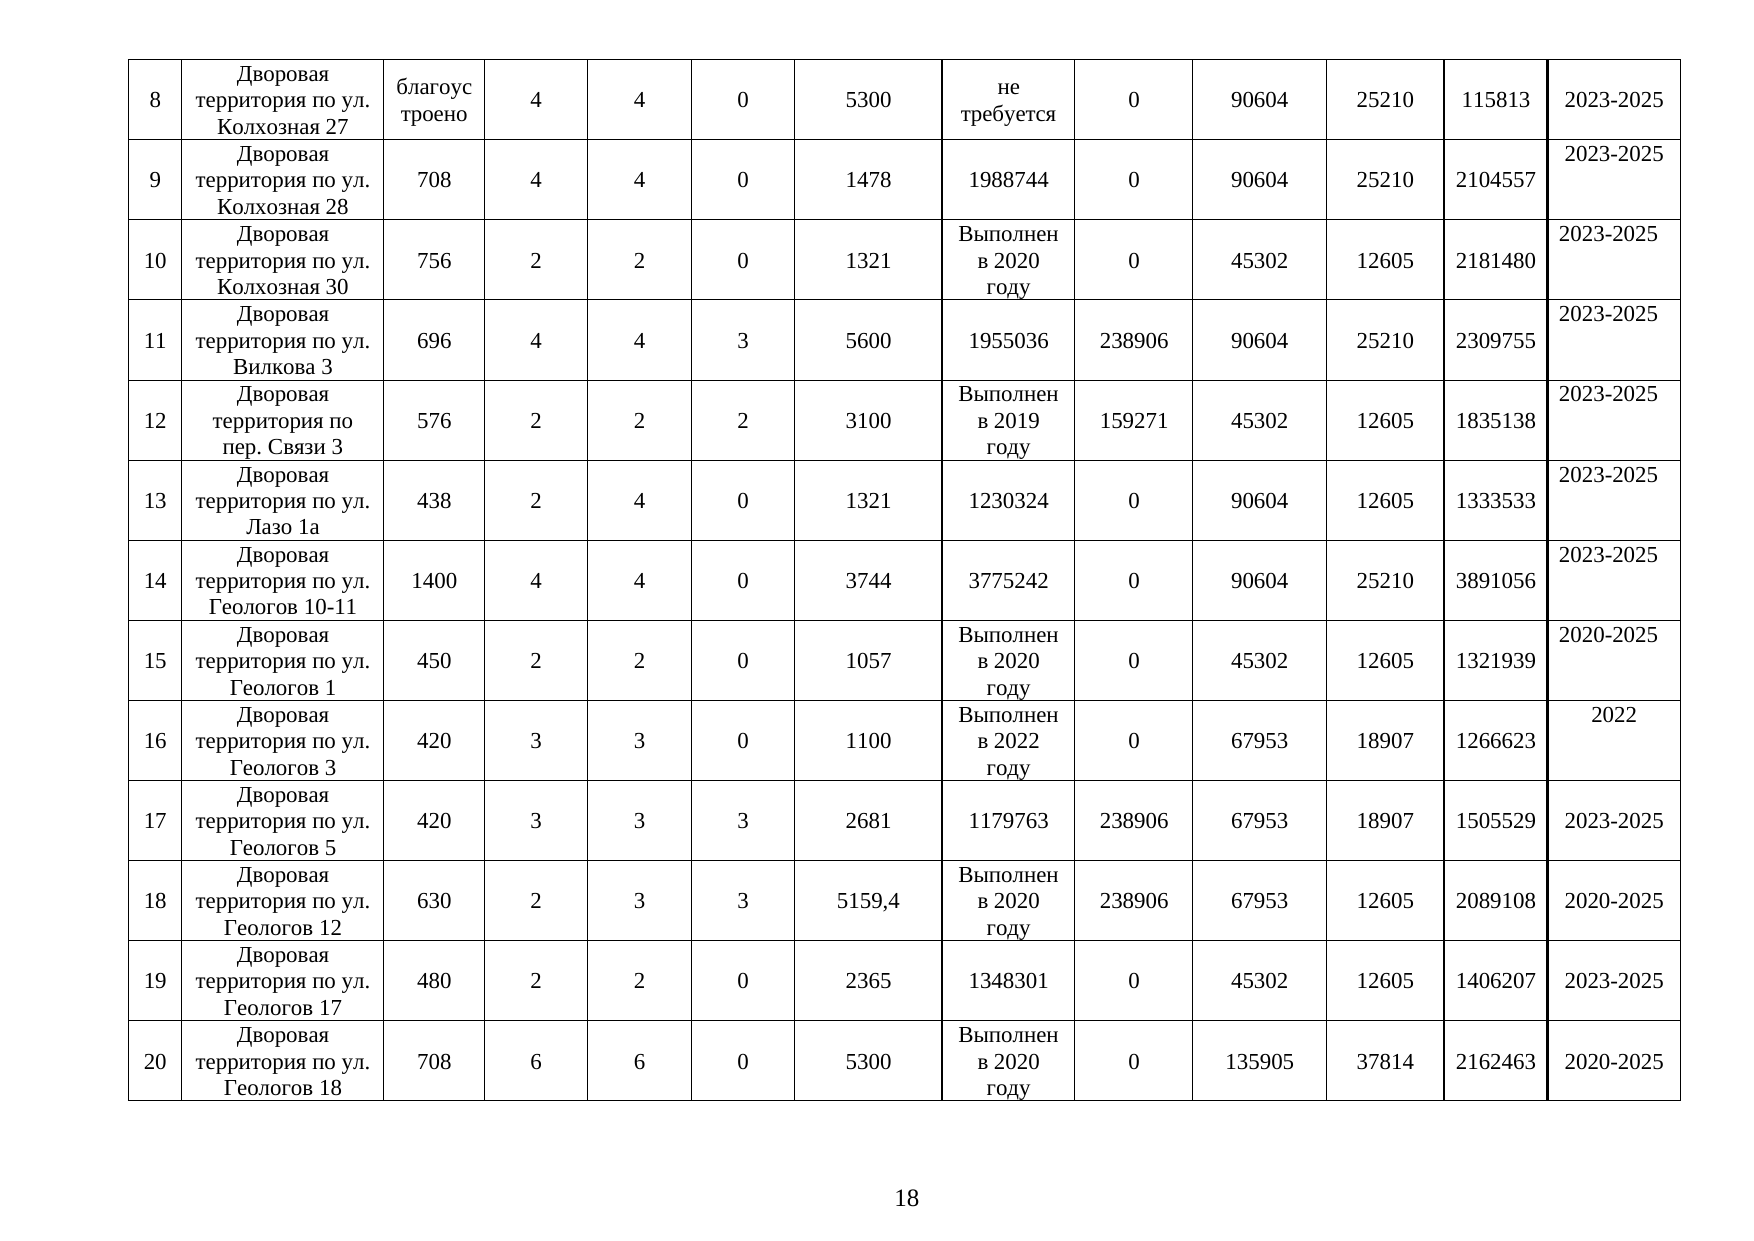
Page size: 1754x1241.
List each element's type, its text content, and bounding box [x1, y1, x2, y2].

table_cell 5159,4 [795, 861, 941, 940]
table_cell Дворовая территория по ул. Геологов 10-11 [182, 541, 383, 620]
table_cell 1321 [795, 220, 941, 299]
table_cell 1333533 [1445, 461, 1546, 540]
table_cell Дворовая территория по ул. Геологов 12 [182, 861, 383, 940]
table_cell 3 [588, 701, 691, 780]
table_cell 25210 [1327, 541, 1443, 620]
table_cell Выполнен в 2020 году [943, 1021, 1074, 1100]
table_cell 3 [692, 300, 794, 379]
table_cell 2309755 [1445, 300, 1546, 379]
table_cell 6 [485, 1021, 587, 1100]
table_cell 0 [692, 60, 794, 139]
table_cell 4 [588, 140, 691, 219]
table_cell 45302 [1193, 220, 1326, 299]
table_cell 5300 [795, 60, 941, 139]
table_cell 2 [485, 861, 587, 940]
table_cell 2020-2025 [1549, 861, 1680, 940]
table_cell 2681 [795, 781, 941, 860]
table_cell 0 [1075, 701, 1192, 780]
table_cell 2022 [1549, 701, 1680, 780]
table_cell 5300 [795, 1021, 941, 1100]
table_cell 3 [692, 781, 794, 860]
table_cell 2 [588, 941, 691, 1020]
table_cell Дворовая территория по ул. Геологов 18 [182, 1021, 383, 1100]
table_cell 67953 [1193, 861, 1326, 940]
table_cell 2 [485, 621, 587, 700]
table_cell 0 [692, 541, 794, 620]
table_cell 0 [692, 1021, 794, 1100]
table_cell 2023-2025 [1549, 381, 1680, 459]
table_cell 1057 [795, 621, 941, 700]
table_cell 2020-2025 [1549, 621, 1680, 700]
table_cell 12605 [1327, 220, 1443, 299]
table_cell Дворовая территория по ул. Геологов 17 [182, 941, 383, 1020]
table_cell 4 [588, 300, 691, 379]
table_cell Дворовая территория по ул. Колхозная 27 [182, 60, 383, 139]
table_cell 0 [692, 220, 794, 299]
table_cell 1505529 [1445, 781, 1546, 860]
table_cell 90604 [1193, 300, 1326, 379]
table_cell 25210 [1327, 140, 1443, 219]
table_cell 10 [129, 220, 181, 299]
table_cell 4 [485, 60, 587, 139]
table_cell 238906 [1075, 300, 1192, 379]
table_cell 13 [129, 461, 181, 540]
table_cell 2023-2025 [1549, 941, 1680, 1020]
table_cell 4 [485, 140, 587, 219]
table_cell Дворовая территория по ул. Геологов 5 [182, 781, 383, 860]
table_cell 12605 [1327, 381, 1443, 459]
table_cell Выполнен в 2019 году [943, 381, 1074, 459]
table_cell 1406207 [1445, 941, 1546, 1020]
table_cell 9 [129, 140, 181, 219]
table_cell 1321939 [1445, 621, 1546, 700]
table_cell 4 [588, 541, 691, 620]
table_cell 2023-2025 [1549, 60, 1680, 139]
table_cell 630 [384, 861, 484, 940]
table_cell 1348301 [943, 941, 1074, 1020]
table_cell 2 [485, 381, 587, 459]
table_cell 3744 [795, 541, 941, 620]
table_cell 3 [588, 861, 691, 940]
table_cell 12605 [1327, 861, 1443, 940]
table_cell 1835138 [1445, 381, 1546, 459]
table_cell Дворовая территория по ул. Лазо 1а [182, 461, 383, 540]
table_cell 0 [1075, 60, 1192, 139]
table_cell 2181480 [1445, 220, 1546, 299]
table_cell 238906 [1075, 781, 1192, 860]
table_cell 708 [384, 1021, 484, 1100]
table_cell Выполнен в 2022 году [943, 701, 1074, 780]
table_cell 12605 [1327, 461, 1443, 540]
table_cell 0 [692, 701, 794, 780]
table_cell 3891056 [1445, 541, 1546, 620]
table_cell 90604 [1193, 461, 1326, 540]
table_cell 25210 [1327, 60, 1443, 139]
table_cell Выполнен в 2020 году [943, 621, 1074, 700]
table_cell 480 [384, 941, 484, 1020]
table_cell 3 [692, 861, 794, 940]
table_cell благоустроено [384, 60, 484, 139]
table_cell 1230324 [943, 461, 1074, 540]
table_cell 0 [692, 621, 794, 700]
table_cell 2023-2025 [1549, 300, 1680, 379]
table_cell 4 [485, 300, 587, 379]
table_cell 135905 [1193, 1021, 1326, 1100]
table_cell Дворовая территория по ул. Колхозная 28 [182, 140, 383, 219]
table_cell 6 [588, 1021, 691, 1100]
table_cell 1400 [384, 541, 484, 620]
table_cell 2023-2025 [1549, 220, 1680, 299]
table_cell 1955036 [943, 300, 1074, 379]
table_cell 756 [384, 220, 484, 299]
table_cell 17 [129, 781, 181, 860]
table_cell 0 [1075, 941, 1192, 1020]
table_cell 0 [1075, 140, 1192, 219]
table_cell 1100 [795, 701, 941, 780]
table_cell 0 [1075, 220, 1192, 299]
table_cell 2 [485, 461, 587, 540]
table_cell 12605 [1327, 941, 1443, 1020]
table_cell 238906 [1075, 861, 1192, 940]
table_cell 696 [384, 300, 484, 379]
table_cell 45302 [1193, 621, 1326, 700]
table_cell 90604 [1193, 541, 1326, 620]
table_cell 90604 [1193, 140, 1326, 219]
table_cell 19 [129, 941, 181, 1020]
table_cell 4 [588, 461, 691, 540]
table_cell 90604 [1193, 60, 1326, 139]
table_cell 0 [692, 140, 794, 219]
table_cell 14 [129, 541, 181, 620]
table_cell 18907 [1327, 781, 1443, 860]
table_cell 18 [129, 861, 181, 940]
table_cell 8 [129, 60, 181, 139]
table_cell 2020-2025 [1549, 1021, 1680, 1100]
table_cell 25210 [1327, 300, 1443, 379]
table_cell 2365 [795, 941, 941, 1020]
table_cell 15 [129, 621, 181, 700]
table_cell 2 [692, 381, 794, 459]
table_cell Дворовая территория по ул. Геологов 3 [182, 701, 383, 780]
table_cell 18907 [1327, 701, 1443, 780]
table_cell 1321 [795, 461, 941, 540]
table_cell Дворовая территория по пер. Связи 3 [182, 381, 383, 459]
table_cell 0 [1075, 1021, 1192, 1100]
table_cell 2 [485, 941, 587, 1020]
table_cell Выполнен в 2020 году [943, 220, 1074, 299]
table_cell 420 [384, 781, 484, 860]
table_cell 37814 [1327, 1021, 1443, 1100]
table_cell 16 [129, 701, 181, 780]
table_cell 67953 [1193, 701, 1326, 780]
table_cell 1478 [795, 140, 941, 219]
table_cell 45302 [1193, 381, 1326, 459]
table_cell 12605 [1327, 621, 1443, 700]
table_cell 2 [588, 621, 691, 700]
table_cell 3 [485, 701, 587, 780]
table_cell 3 [588, 781, 691, 860]
table_cell 0 [1075, 621, 1192, 700]
table_cell 159271 [1075, 381, 1192, 459]
table_cell 1988744 [943, 140, 1074, 219]
table_cell 1266623 [1445, 701, 1546, 780]
table_cell 4 [485, 541, 587, 620]
table_cell 450 [384, 621, 484, 700]
table_cell не требуется [943, 60, 1074, 139]
table_cell 2023-2025 [1549, 140, 1680, 219]
table_cell 0 [692, 461, 794, 540]
table_cell 45302 [1193, 941, 1326, 1020]
table_cell 5600 [795, 300, 941, 379]
table_cell 3775242 [943, 541, 1074, 620]
table_cell 2 [588, 381, 691, 459]
table_cell 0 [1075, 541, 1192, 620]
table_cell Дворовая территория по ул. Вилкова 3 [182, 300, 383, 379]
table_cell 2023-2025 [1549, 541, 1680, 620]
table_cell 2 [588, 220, 691, 299]
table_cell 2023-2025 [1549, 461, 1680, 540]
table_cell Дворовая территория по ул. Геологов 1 [182, 621, 383, 700]
table_cell 3100 [795, 381, 941, 459]
table_cell Дворовая территория по ул. Колхозная 30 [182, 220, 383, 299]
table_cell 2104557 [1445, 140, 1546, 219]
table_cell 4 [588, 60, 691, 139]
table_cell 1179763 [943, 781, 1074, 860]
table_cell 3 [485, 781, 587, 860]
table_cell 0 [692, 941, 794, 1020]
table_cell 576 [384, 381, 484, 459]
table_cell 12 [129, 381, 181, 459]
table_cell 2 [485, 220, 587, 299]
table_cell 20 [129, 1021, 181, 1100]
table_cell 438 [384, 461, 484, 540]
table_cell 67953 [1193, 781, 1326, 860]
table_cell 708 [384, 140, 484, 219]
table_cell 2162463 [1445, 1021, 1546, 1100]
table_cell 2023-2025 [1549, 781, 1680, 860]
table_cell 2089108 [1445, 861, 1546, 940]
table_cell 11 [129, 300, 181, 379]
table_cell 0 [1075, 461, 1192, 540]
table_cell 420 [384, 701, 484, 780]
table_cell 115813 [1445, 60, 1546, 139]
table_cell Выполнен в 2020 году [943, 861, 1074, 940]
